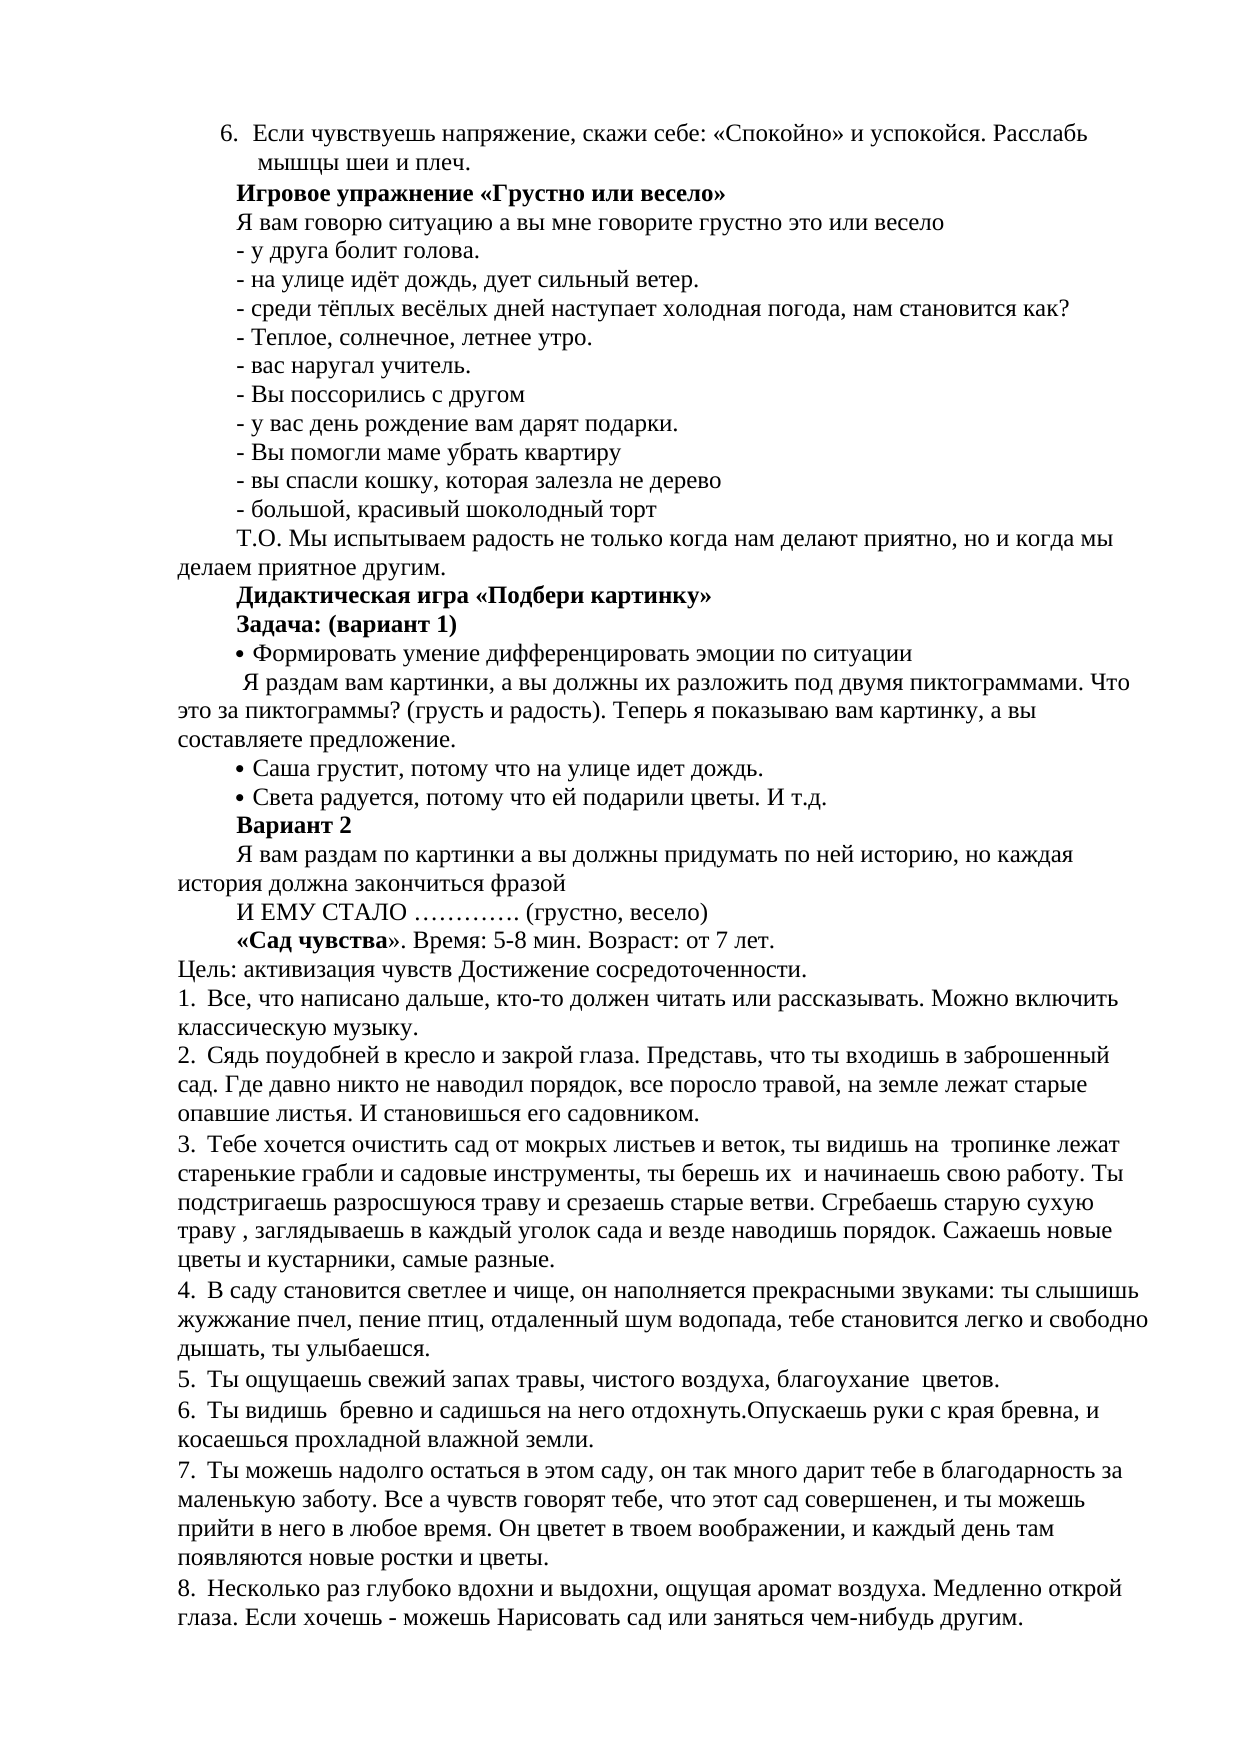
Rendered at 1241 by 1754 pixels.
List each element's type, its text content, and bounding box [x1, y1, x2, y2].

text - Вы помогли маме убрать квартиру [177, 437, 1152, 466]
text Цель: активизация чувств Достижение сосредоточенности. [177, 954, 1152, 983]
text - на улице идёт дождь, дует сильный ветер. [177, 264, 1152, 293]
text Вариант 2 [177, 811, 1152, 839]
text - большой, красивый шоколодный торт [177, 494, 1152, 523]
text - среди тёплых весёлых дней наступает холодная погода, нам становится как? [177, 293, 1152, 322]
text И ЕМУ СТАЛО …………. (грустно, весело) [177, 897, 1152, 926]
list Все, что написано дальше, кто-то должен читать или рассказывать. Можно включить классическую музыку. [177, 983, 1152, 1041]
text Задача: (вариант 1) [177, 609, 1152, 638]
text Я вам говорю ситуацию а вы мне говорите грустно это или весело [177, 207, 1152, 236]
list Саша грустит, потому что на улице идет дождь. [236, 753, 1152, 782]
text Игровое упражнение «Грустно или весело» [177, 178, 1152, 207]
list Несколько раз глубоко вдохни и выдохни, ощущая аромат воздуха. Медленно открой глаза. Если хочешь - можешь Нарисовать сад или заняться чем-нибудь другим. [177, 1573, 1152, 1631]
text - Теплое, солнечное, летнее утро. [177, 322, 1152, 351]
list Ты ощущаешь свежий запах травы, чистого воздуха, благоухание цветов. [177, 1364, 1152, 1393]
text Т.О. Мы испытываем радость не только когда нам делают приятно, но и когда мы делаем приятное другим. [177, 523, 1152, 581]
list Ты видишь бревно и садишься на него отдохнуть.Опускаешь руки с края бревна, и косаешься прохладной влажной земли. [177, 1396, 1152, 1453]
text «Сад чувства». Время: 5-8 мин. Возраст: от 7 лет. [177, 926, 1152, 954]
text - у вас день рождение вам дарят подарки. [177, 408, 1152, 437]
text - вы спасли кошку, которая залезла не дерево [177, 466, 1152, 494]
text - у друга болит голова. [177, 236, 1152, 264]
list Тебе хочется очистить сад от мокрых листьев и веток, ты видишь на тропинке лежат старенькие грабли и садовые инструменты, ты берешь их и начинаешь свою работу. Ты подстригаешь разросшуюся траву и срезаешь старые ветви. Сгребаешь старую сухую траву , заглядываешь в каждый уголок сада и везде наводишь порядок. Сажаешь новые цветы и кустарники, самые разные. [177, 1129, 1152, 1273]
text Я раздам вам картинки, а вы должны их разложить под двумя пиктограммами. Что это за пиктограммы? (грусть и радость). Теперь я показываю вам картинку, а вы составляете предложение. [177, 667, 1152, 753]
text - Вы поссорились с другом [177, 379, 1152, 408]
list Света радуется, потому что ей подарили цветы. И т.д. [236, 782, 1152, 811]
list Если чувствуешь напряжение, скажи себе: «Спокойно» и успокойся. Расслабь мышцы шеи и плеч. [220, 118, 1152, 176]
list Сядь поудобней в кресло и закрой глаза. Представь, что ты входишь в заброшенный сад. Где давно никто не наводил порядок, все поросло травой, на земле лежат старые опавшие листья. И становишься его садовником. [177, 1041, 1152, 1127]
text Я вам раздам по картинки а вы должны придумать по ней историю, но каждая история должна закончиться фразой [177, 839, 1152, 897]
list Формировать умение дифференцировать эмоции по ситуации [236, 638, 1152, 667]
list В саду становится светлее и чище, он наполняется прекрасными звуками: ты слышишь жужжание пчел, пение птиц, отдаленный шум водопада, тебе становится легко и свободно дышать, ты улыбаешся. [177, 1276, 1152, 1362]
list Ты можешь надолго остаться в этом саду, он так много дарит тебе в благодарность за маленькую заботу. Все а чувств говорят тебе, что этот сад совершенен, и ты можешь прийти в него в любое время. Он цветет в твоем воображении, и каждый день там появляются новые ростки и цветы. [177, 1456, 1152, 1571]
text - вас наругал учитель. [177, 351, 1152, 379]
text Дидактическая игра «Подбери картинку» [177, 581, 1152, 609]
